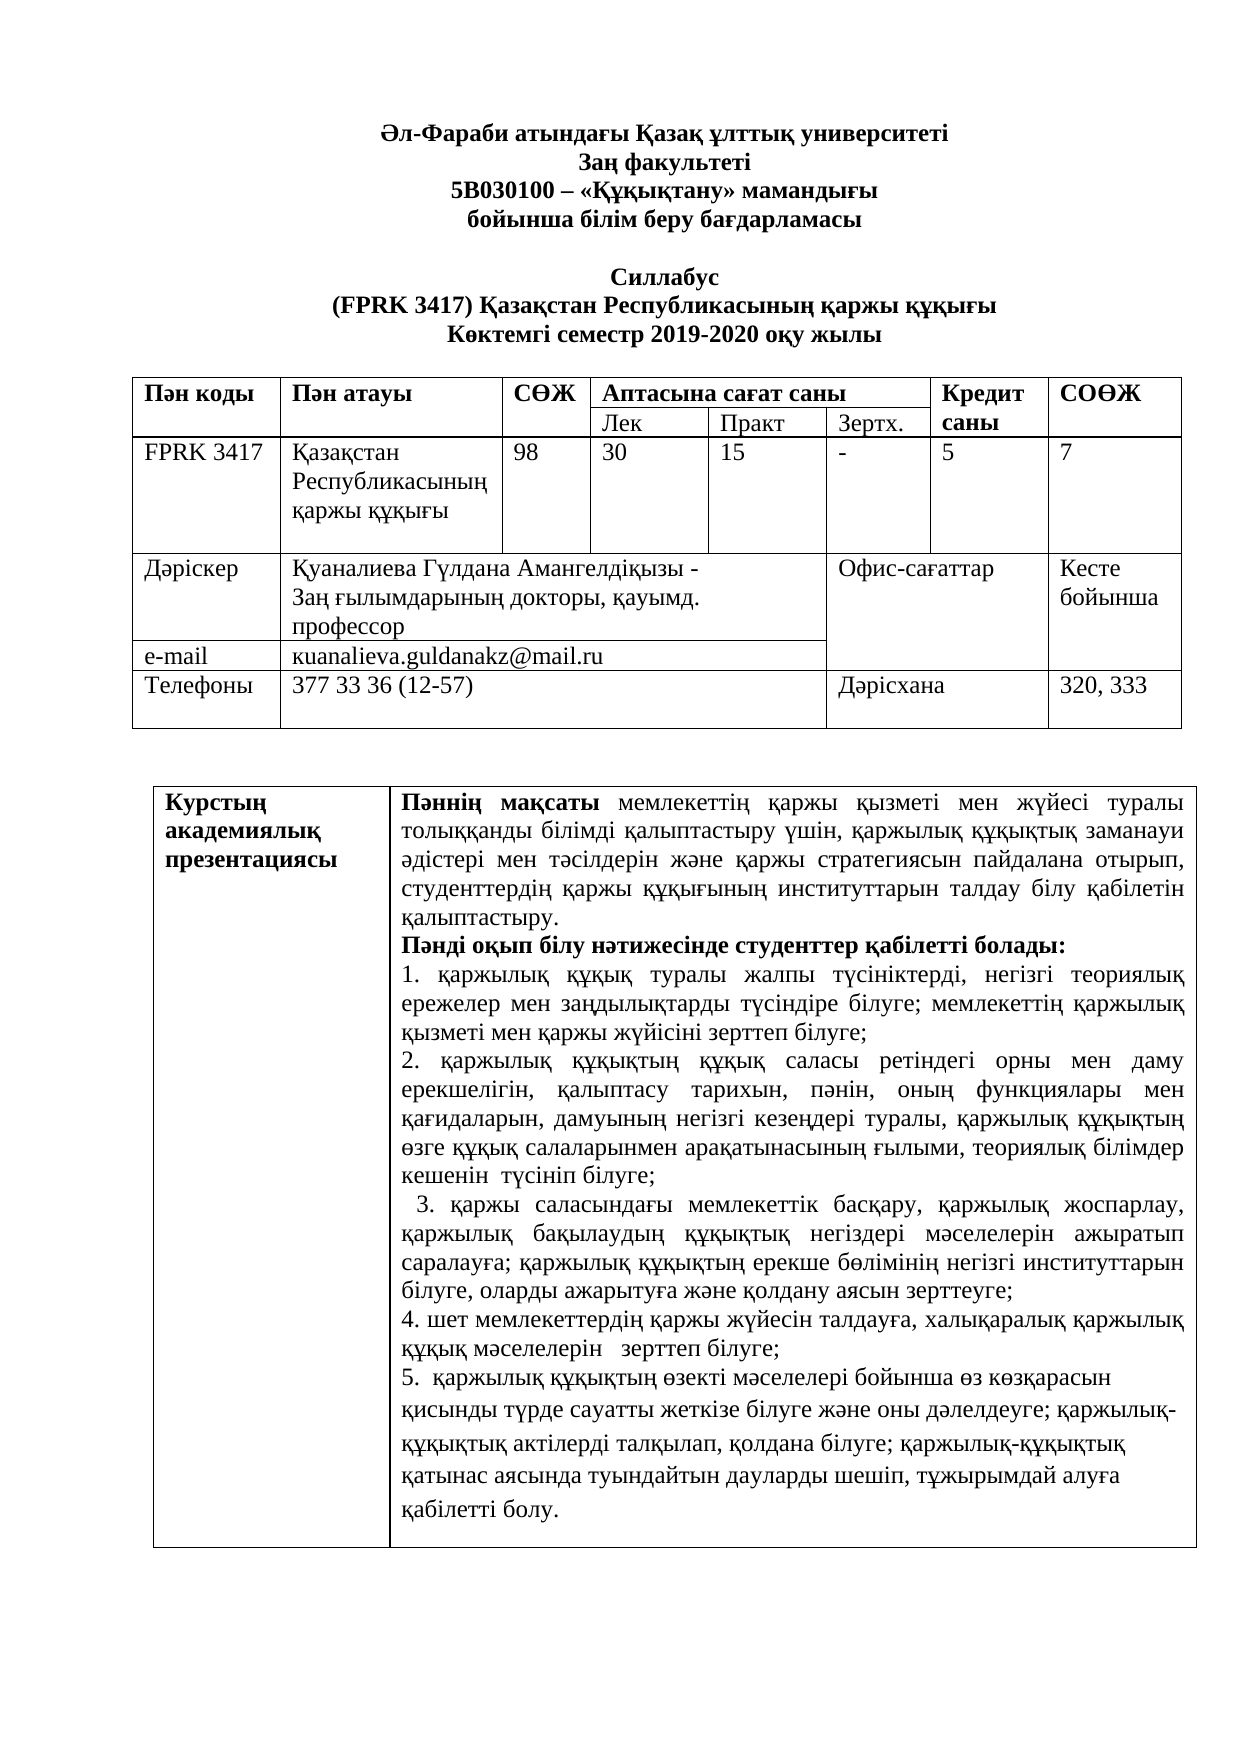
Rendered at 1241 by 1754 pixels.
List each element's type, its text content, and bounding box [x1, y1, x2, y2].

table_header Курстың академиялық презентациясы [154, 787, 389, 1547]
table_cell Қуаналиева Гүлдана Амангелдіқызы - Заң ғылымдарының докторы, қауымд. профессор [281, 554, 826, 640]
table_cell Телефоны [133, 671, 280, 728]
table_cell 320, 333 [1049, 671, 1181, 728]
text (FPRK 3417) Қазақстан Республикасының қаржы құқығы [177, 291, 1152, 319]
table_cell 15 [709, 438, 826, 552]
text Заң факультеті [177, 147, 1152, 176]
text Әл-Фараби атындағы Қазақ ұлттық университеті [177, 118, 1152, 147]
table_cell 5 [931, 438, 1048, 552]
table_cell FPRK 3417 [133, 438, 280, 552]
table_cell 98 [503, 438, 590, 552]
table_cell 30 [591, 438, 708, 552]
text 5B030100 – «Құқықтану» мамандығы [177, 176, 1152, 204]
table_header СӨЖ [503, 378, 590, 436]
table_cell кuanalieva.guldanakz@mail.ru [281, 641, 826, 669]
table_header Пәннің мақсаты мемлекеттің қаржы қызметі мен жүйесі туралы толыққанды білімді қалыптастыру үшін, қаржылық құқықтық заманауи әдістері мен тәсілдерін және қаржы стратегиясын пайдалана отырып, студенттердің қаржы құқығының институттарын талдау білу қабілетін қалыптастыру. Пәнді оқып білу нәтижесінде студенттер қабілетті болады: 1. қаржылық құқық туралы жалпы түсініктерді, негізгі теориялық ережелер мен заңдылықтарды түсіндіре білуге; мемлекеттің қаржылық қызметі мен қаржы жүйісіні зерттеп білуге; 2. қаржылық құқықтың құқық саласы ретіндегі орны мен даму ерекшелігін, қалыптасу тарихын, пәнін, оның функциялары мен қағидаларын, дамуының негізгі кезеңдері туралы, қаржылық құқықтың өзге құқық салаларынмен арақатынасының ғылыми, теориялық білімдер кешенін түсініп білуге; 3. қаржы саласындағы мемлекеттік басқару, қаржылық жоспарлау, қаржылық бақылаудың құқықтық негіздері мәселелерін ажыратып саралауға; қаржылық құқықтың ерекше бөлімінің негізгі институттарын білуге, оларды ажарытуға және қолдану аясын зерттеуге; 4. шет мемлекеттердің қаржы жүйесін талдауға, халықаралық қаржылық құқық мәселелерін зерттеп білуге; 5. қаржылық құқықтың өзекті мәселелері бойынша өз көзқарасын қисынды түрде сауатты жеткізе білуге және оны дәлелдеуге; қаржылық-құқықтық актілерді талқылап, қолдана білуге; қаржылық-құқықтық қатынас аясында туындайтын дауларды шешіп, тұжырымдай алуға қабілетті болу. [391, 787, 1196, 1547]
table_header СОӨЖ [1049, 378, 1181, 436]
table_cell Дәріскер [133, 554, 280, 640]
table_cell Зертх. [827, 408, 930, 436]
table_cell 377 33 36 (12-57) [281, 671, 826, 728]
table_header Пән атауы [281, 378, 502, 436]
text Силлабус [177, 262, 1152, 291]
table_cell Практ [709, 408, 826, 436]
text Көктемгі семестр 2019-2020 оқу жылы [177, 319, 1152, 348]
table_header Кредит саны [931, 378, 1048, 436]
table_cell e-mail [133, 641, 280, 669]
table_cell Лек [591, 408, 708, 436]
table_cell 7 [1049, 438, 1181, 552]
table_header Аптасына сағат саны [591, 378, 930, 407]
table_cell Қазақстан Республикасының қаржы құқығы [281, 438, 502, 552]
table_cell Кесте бойынша [1049, 554, 1181, 669]
table_header Пән коды [133, 378, 280, 436]
table_cell Офис-сағаттар [827, 554, 1048, 669]
text бойынша білім беру бағдарламасы [177, 204, 1152, 233]
table_cell Дәрісхана [827, 671, 1048, 728]
table_cell - [827, 438, 930, 552]
